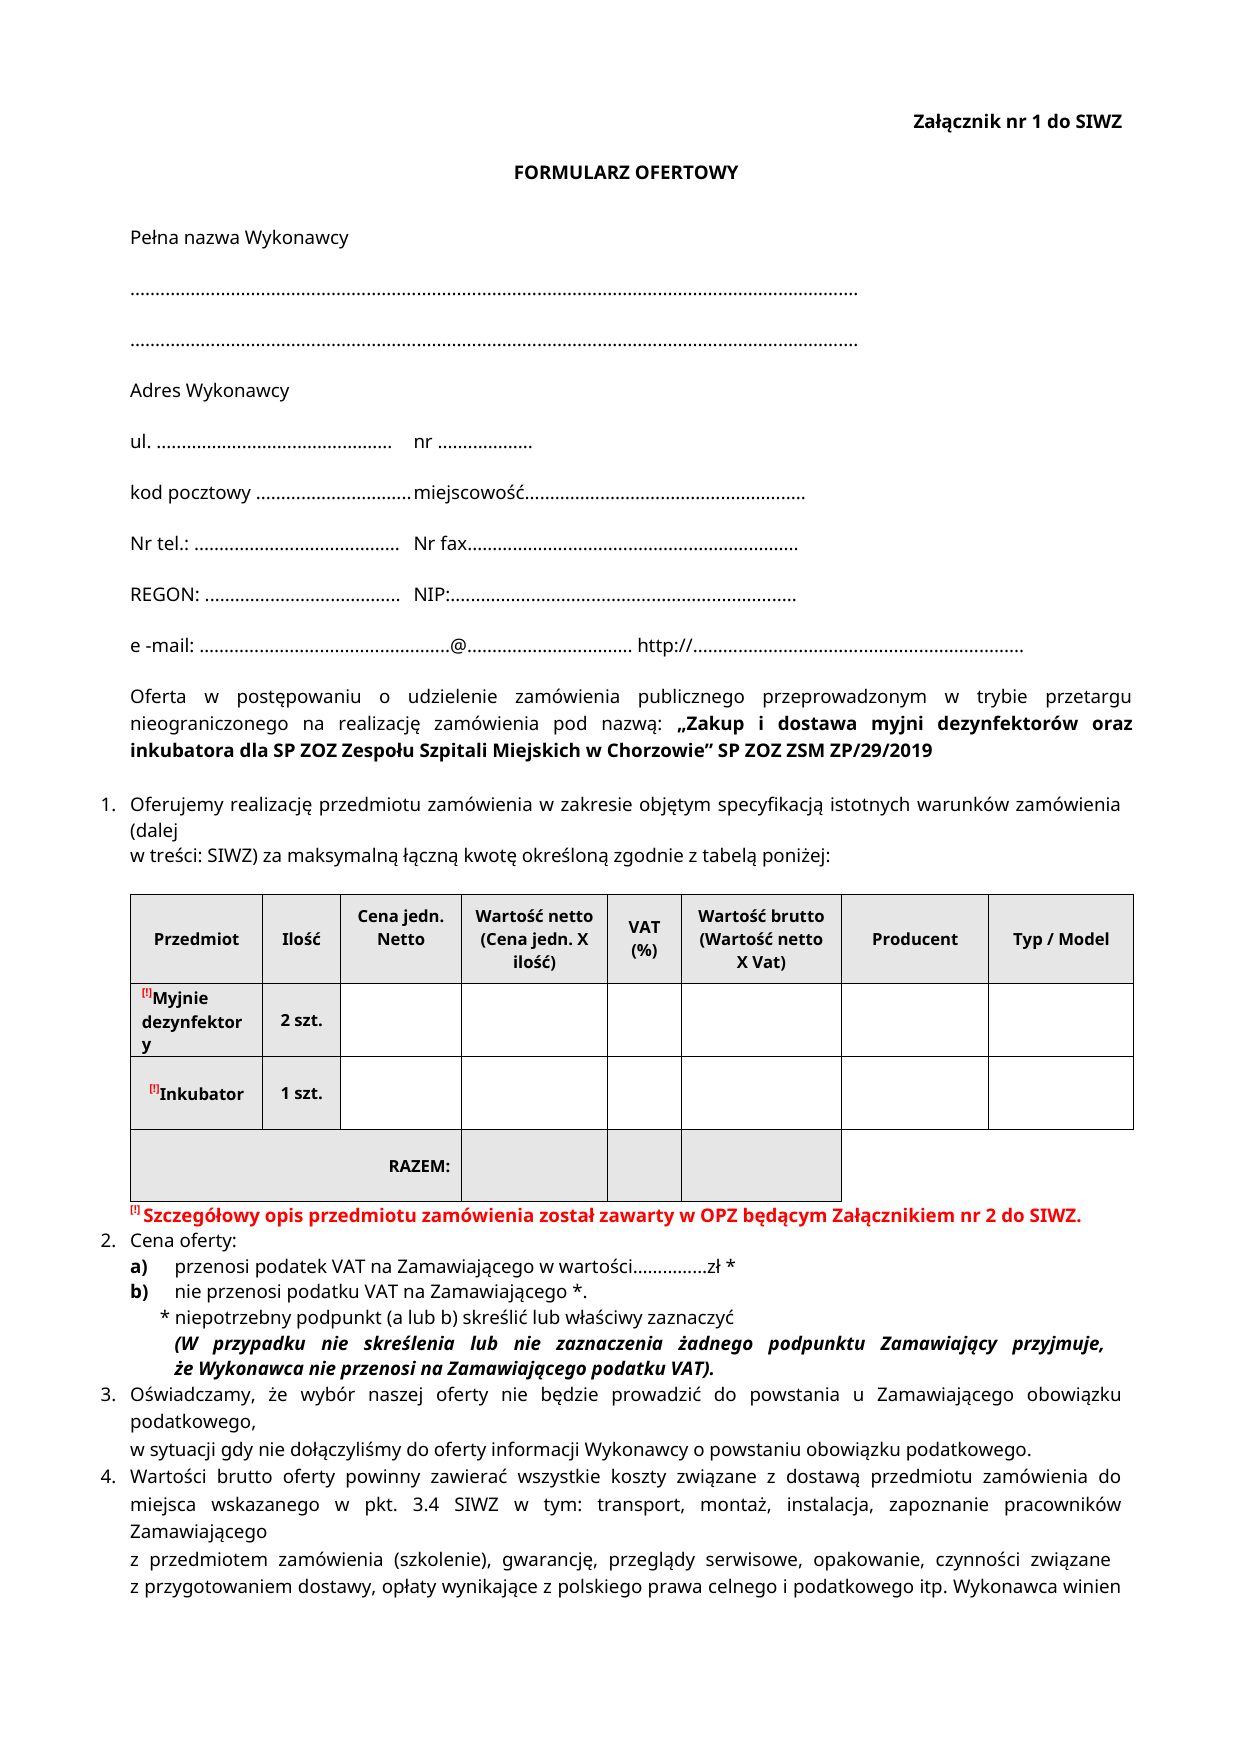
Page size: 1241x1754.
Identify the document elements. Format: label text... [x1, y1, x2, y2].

table_cell [608, 1057, 681, 1129]
text kod pocztowy ............................... miejscowość........................................................ [130, 479, 1122, 505]
text Nr tel.: ......................................... Nr fax.................................................................. [130, 530, 1122, 556]
table_header Wartość netto (Cena jedn. X ilość) [462, 895, 607, 983]
list przenosi podatek VAT na Zamawiającego w wartości……………zł * [130, 1253, 1137, 1279]
table_cell [462, 984, 607, 1056]
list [100, 1463, 1122, 1599]
table_cell [!]Inkubator [131, 1057, 262, 1129]
table_cell [842, 984, 988, 1056]
table_cell [462, 1130, 607, 1201]
table_cell 1 szt. [263, 1057, 340, 1129]
table_header Producent [842, 895, 988, 983]
text REGON: ....................................... NIP:..................................................................... [130, 581, 1122, 607]
list Cena oferty: [100, 1228, 1122, 1253]
text [!] Szczegółowy opis przedmiotu zamówienia został zawarty w OPZ będącym Załącznikiem nr 2 do SIWZ. [130, 1202, 1122, 1228]
table_cell [842, 1057, 988, 1129]
table_cell [341, 1057, 461, 1129]
list nie przenosi podatku VAT na Zamawiającego *. [130, 1279, 1137, 1304]
text Adres Wykonawcy [130, 377, 1122, 403]
table_header Przedmiot [131, 895, 262, 983]
text ................................................................................................................................................. [130, 326, 1122, 352]
text Pełna nazwa Wykonawcy [130, 224, 1122, 250]
table_header Wartość brutto (Wartość netto X Vat) [682, 895, 841, 983]
table_header Cena jedn. Netto [341, 895, 461, 983]
list Oferujemy realizację przedmiotu zamówienia w zakresie objętym specyfikacją istotnych warunków zamówienia (dalej w treści: SIWZ) za maksymalną łączną kwotę określoną zgodnie z tabelą poniżej: [100, 791, 1122, 868]
text e -mail: …...............................................@................................. http://.................................................................. [130, 632, 1122, 658]
text (W przypadku nie skreślenia lub nie zaznaczenia żadnego podpunktu Zamawiający przyjmuje, że Wykonawca nie przenosi na Zamawiającego podatku VAT). [174, 1330, 1122, 1381]
table_cell [462, 1057, 607, 1129]
table_cell [341, 984, 461, 1056]
table_cell [682, 1130, 841, 1201]
table_cell [608, 1130, 681, 1201]
table_cell [!]Myjnie dezynfektory [131, 984, 262, 1056]
table_header VAT (%) [608, 895, 681, 983]
table_cell 2 szt. [263, 984, 340, 1056]
list Załącznik nr 1 do SIWZ [130, 108, 1122, 133]
list Oświadczamy, że wybór naszej oferty nie będzie prowadzić do powstania u Zamawiającego obowiązku podatkowego, w sytuacji gdy nie dołączyliśmy do oferty informacji Wykonawcy o powstaniu obowiązku podatkowego. [100, 1381, 1122, 1461]
table_cell [989, 1057, 1133, 1129]
text ul. ............................................... nr ................... [130, 428, 1122, 454]
subtitle FORMULARZ OFERTOWY [130, 159, 1122, 184]
table_cell [682, 1057, 841, 1129]
text ................................................................................................................................................. [130, 275, 1122, 301]
text Oferta w postępowaniu o udzielenie zamówienia publicznego przeprowadzonym w trybie przetargu nieograniczonego na realizację zamówienia pod nazwą: „Zakup i dostawa myjni dezynfektorów oraz inkubatora dla SP ZOZ Zespołu Szpitali Miejskich w Chorzowie” SP ZOZ ZSM ZP/29/2019 [130, 683, 1133, 763]
table_cell [682, 984, 841, 1056]
text * niepotrzebny podpunkt (a lub b) skreślić lub właściwy zaznaczyć [159, 1304, 1122, 1330]
table_header Ilość [263, 895, 340, 983]
table_cell [989, 984, 1133, 1056]
table_cell [608, 984, 681, 1056]
table_header Typ / Model [989, 895, 1133, 983]
table_cell RAZEM: [131, 1130, 461, 1201]
